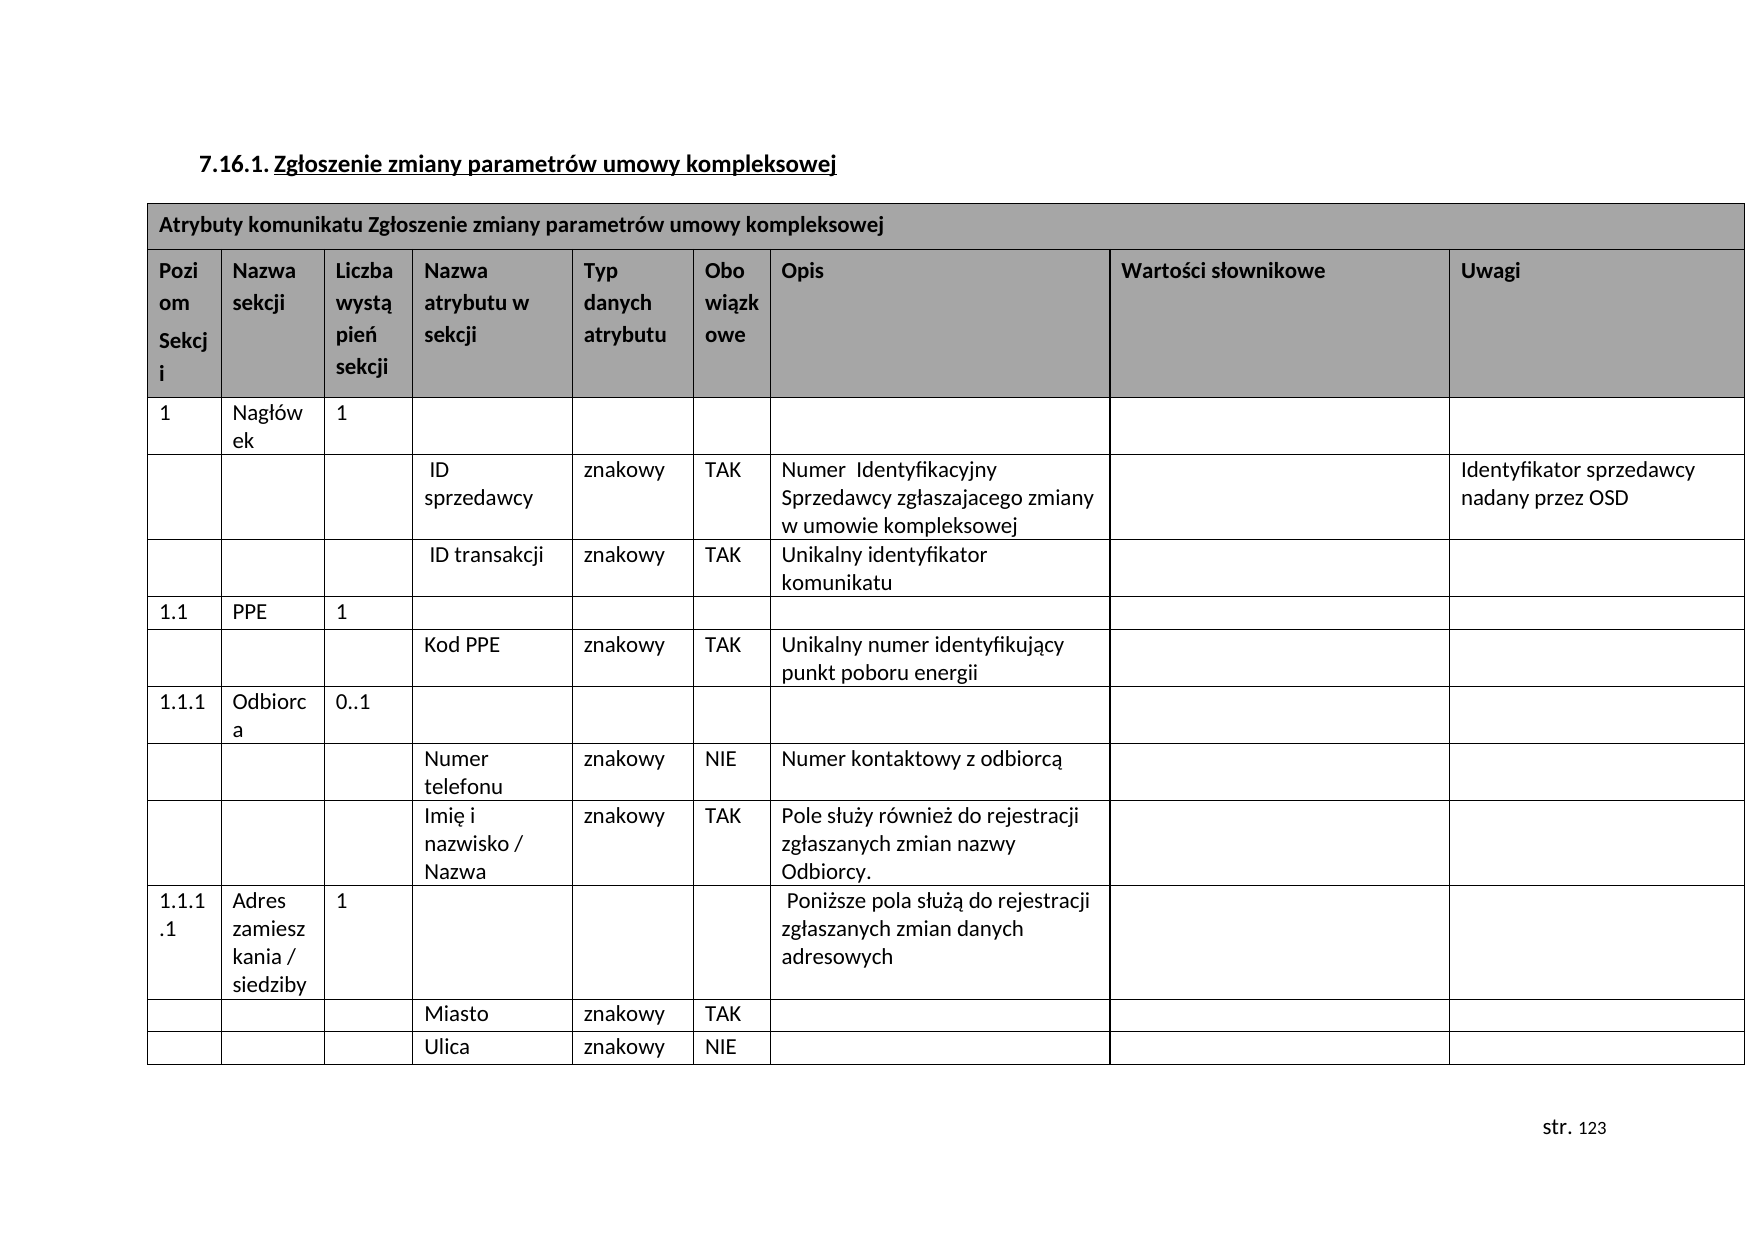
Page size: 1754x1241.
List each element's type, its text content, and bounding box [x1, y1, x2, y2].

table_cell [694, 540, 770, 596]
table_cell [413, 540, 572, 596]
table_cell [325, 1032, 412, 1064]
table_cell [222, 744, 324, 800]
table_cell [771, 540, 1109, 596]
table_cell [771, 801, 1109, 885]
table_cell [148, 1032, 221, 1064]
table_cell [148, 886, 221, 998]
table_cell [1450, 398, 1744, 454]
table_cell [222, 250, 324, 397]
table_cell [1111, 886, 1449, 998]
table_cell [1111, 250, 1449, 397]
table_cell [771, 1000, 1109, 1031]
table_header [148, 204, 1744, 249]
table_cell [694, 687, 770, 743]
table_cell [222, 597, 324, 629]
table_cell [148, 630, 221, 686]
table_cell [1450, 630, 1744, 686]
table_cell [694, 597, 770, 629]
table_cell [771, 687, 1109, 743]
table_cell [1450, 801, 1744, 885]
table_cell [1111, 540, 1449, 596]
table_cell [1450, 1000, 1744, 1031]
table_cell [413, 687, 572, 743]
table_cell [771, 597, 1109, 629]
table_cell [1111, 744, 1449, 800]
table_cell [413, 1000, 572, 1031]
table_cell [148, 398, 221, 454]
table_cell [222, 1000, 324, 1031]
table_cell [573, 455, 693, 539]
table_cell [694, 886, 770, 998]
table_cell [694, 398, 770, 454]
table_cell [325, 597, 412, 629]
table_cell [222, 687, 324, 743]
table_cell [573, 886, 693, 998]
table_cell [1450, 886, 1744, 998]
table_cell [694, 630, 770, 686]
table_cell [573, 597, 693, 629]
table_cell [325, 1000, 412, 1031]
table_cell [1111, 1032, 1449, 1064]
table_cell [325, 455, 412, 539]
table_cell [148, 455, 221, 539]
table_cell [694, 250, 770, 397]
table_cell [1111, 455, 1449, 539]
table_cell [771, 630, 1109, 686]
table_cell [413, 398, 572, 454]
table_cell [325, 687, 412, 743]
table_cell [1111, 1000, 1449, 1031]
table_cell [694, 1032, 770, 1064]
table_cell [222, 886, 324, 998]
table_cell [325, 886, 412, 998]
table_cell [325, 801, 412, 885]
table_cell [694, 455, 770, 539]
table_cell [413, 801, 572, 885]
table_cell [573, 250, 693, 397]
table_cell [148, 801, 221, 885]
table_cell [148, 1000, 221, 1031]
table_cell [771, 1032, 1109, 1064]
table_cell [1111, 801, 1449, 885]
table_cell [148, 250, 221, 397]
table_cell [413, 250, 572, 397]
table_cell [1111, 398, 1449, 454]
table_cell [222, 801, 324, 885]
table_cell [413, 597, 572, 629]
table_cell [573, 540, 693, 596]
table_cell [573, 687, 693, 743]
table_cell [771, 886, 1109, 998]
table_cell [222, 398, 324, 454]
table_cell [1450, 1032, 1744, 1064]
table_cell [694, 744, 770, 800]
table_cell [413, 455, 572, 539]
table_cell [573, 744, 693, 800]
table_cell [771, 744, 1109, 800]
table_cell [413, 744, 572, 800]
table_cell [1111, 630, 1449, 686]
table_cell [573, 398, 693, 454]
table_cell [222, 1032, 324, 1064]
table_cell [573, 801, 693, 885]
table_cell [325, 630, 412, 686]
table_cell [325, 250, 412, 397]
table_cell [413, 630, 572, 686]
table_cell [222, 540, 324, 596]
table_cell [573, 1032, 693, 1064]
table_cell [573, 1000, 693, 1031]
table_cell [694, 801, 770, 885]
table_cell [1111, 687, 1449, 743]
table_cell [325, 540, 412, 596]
list Zgłoszenie zmiany parametrów umowy kompleksowej [199, 148, 1606, 178]
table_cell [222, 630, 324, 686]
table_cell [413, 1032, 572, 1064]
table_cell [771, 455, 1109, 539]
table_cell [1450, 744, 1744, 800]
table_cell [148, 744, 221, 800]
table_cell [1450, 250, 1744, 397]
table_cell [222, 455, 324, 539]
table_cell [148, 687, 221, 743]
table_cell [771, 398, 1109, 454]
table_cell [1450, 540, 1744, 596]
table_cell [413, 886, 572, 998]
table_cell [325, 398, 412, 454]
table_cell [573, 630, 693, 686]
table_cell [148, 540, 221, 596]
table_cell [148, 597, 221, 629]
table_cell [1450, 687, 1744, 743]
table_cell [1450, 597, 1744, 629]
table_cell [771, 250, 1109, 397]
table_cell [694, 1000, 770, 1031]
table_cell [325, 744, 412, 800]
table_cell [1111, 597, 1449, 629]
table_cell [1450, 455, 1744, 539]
